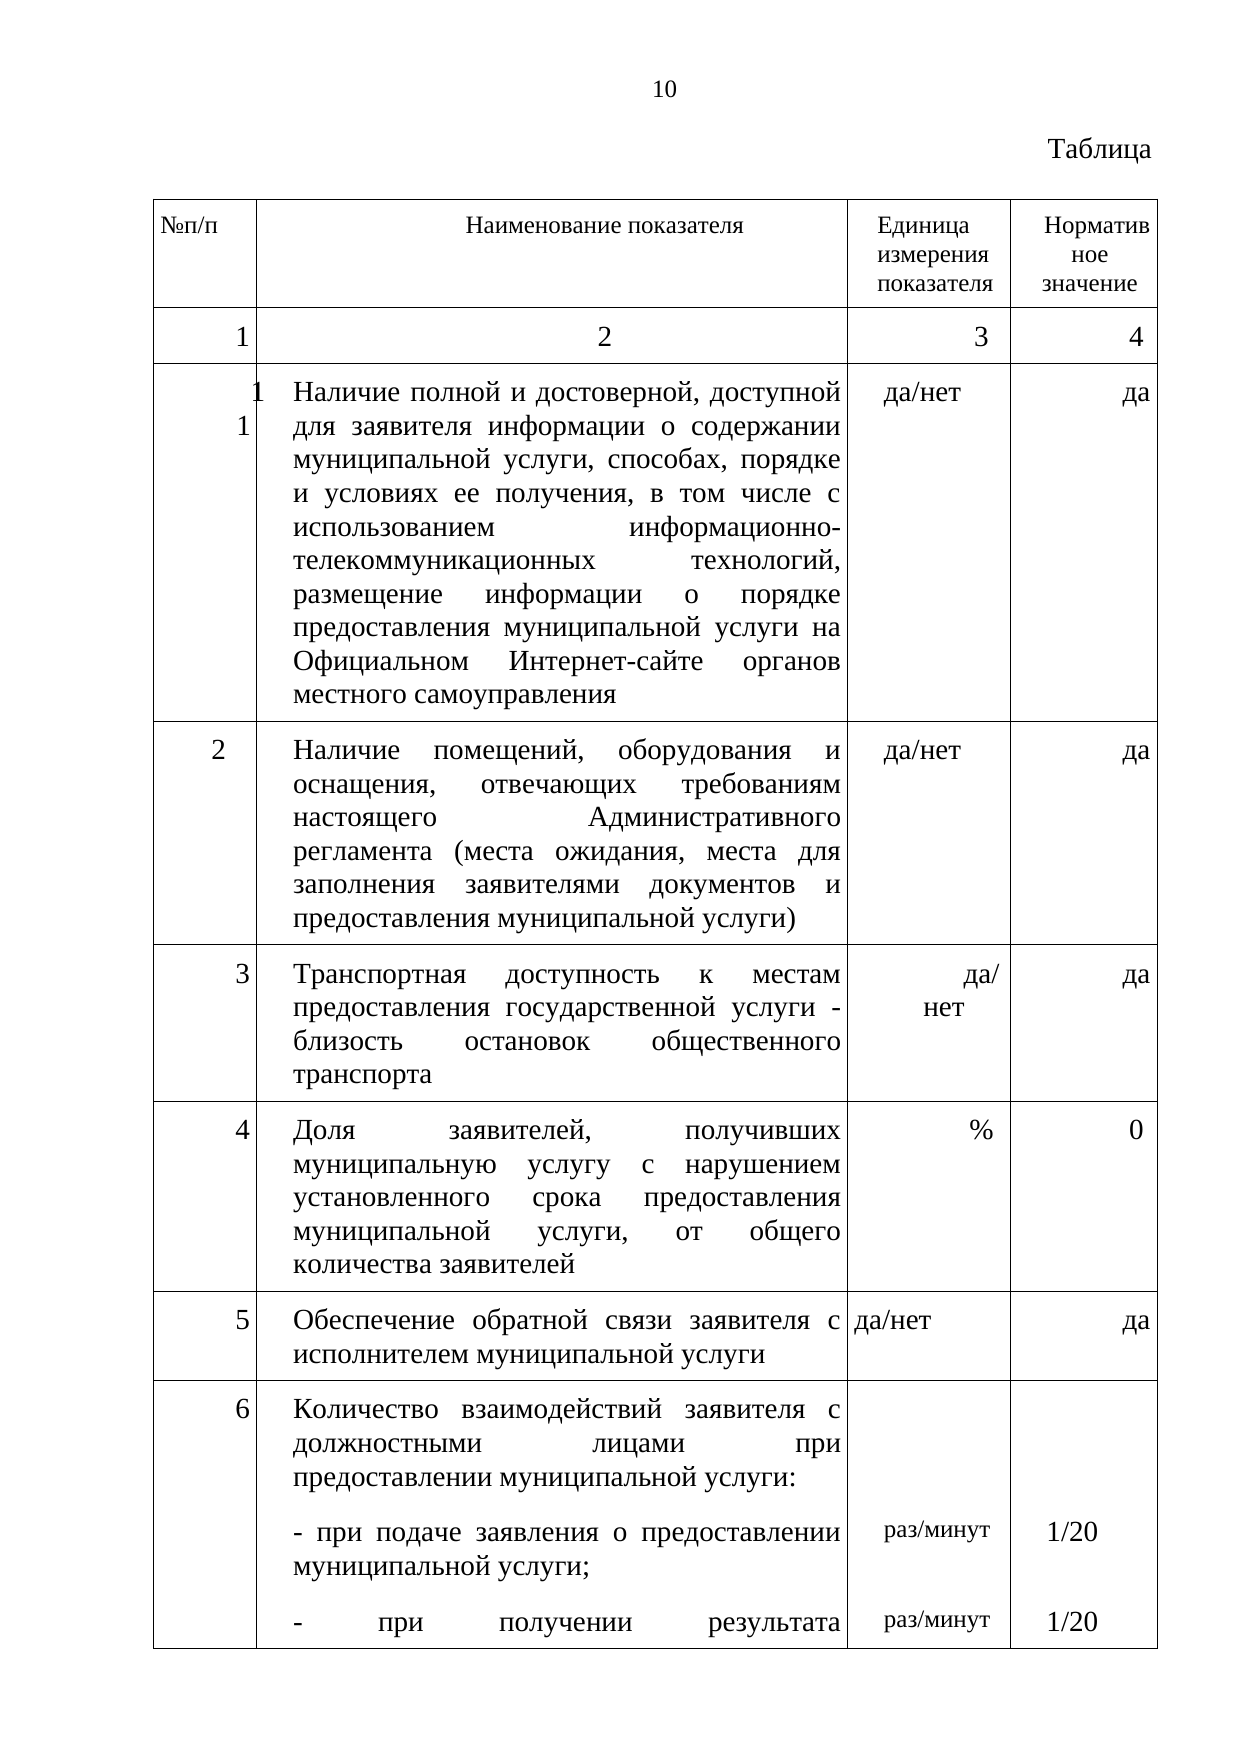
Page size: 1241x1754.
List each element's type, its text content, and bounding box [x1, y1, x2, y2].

table_cell 11 [154, 364, 256, 721]
table_cell да [1011, 945, 1157, 1101]
table_cell 1/20 [1011, 1503, 1157, 1592]
table_cell 3 [848, 308, 1010, 363]
table_cell Транспортная доступность к местам предоставления государственной услуги - близость остановок общественного транспорта [257, 945, 847, 1101]
table_header Единица измерения показателя [848, 200, 1010, 307]
table_cell да [1011, 364, 1157, 721]
table_cell 3 [154, 945, 256, 1101]
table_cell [257, 1592, 847, 1648]
table_cell да [1011, 722, 1157, 944]
table_cell да [1011, 1292, 1157, 1380]
table_cell % [848, 1102, 1010, 1291]
table_cell Доля заявителей, получивших муниципальную услугу с нарушением установленного срока предоставления муниципальной услуги, от общего количества заявителей [257, 1102, 847, 1291]
table_cell Наличие помещений, оборудования и оснащения, отвечающих требованиям настоящего Административного регламента (места ожидания, места для заполнения заявителями документов и предоставления муниципальной услуги) [257, 722, 847, 944]
table_cell раз/минут [848, 1592, 1010, 1648]
table_cell 0 [1011, 1102, 1157, 1291]
table_cell раз/минут [848, 1503, 1010, 1592]
table_header Наименование показателя [257, 200, 847, 307]
table_cell да/нет [848, 1292, 1010, 1380]
table_cell - при подаче заявления о предоставлении муниципальной услуги; [257, 1503, 847, 1592]
table_cell Наличие полной и достоверной, доступной для заявителя информации о содержании муниципальной услуги, способах, порядке и условиях ее получения, в том числе с использованием информационно-телекоммуникационных технологий, размещение информации о порядке предоставления муниципальной услуги на Официальном Интернет-сайте органов местного самоуправления [257, 364, 847, 721]
table_header Нормативное значение [1011, 200, 1157, 307]
table_cell да/нет [848, 364, 1010, 721]
table_cell [1011, 1381, 1157, 1503]
table_cell 2 [257, 308, 847, 363]
table_cell да/нет [848, 722, 1010, 944]
text Таблица [148, 131, 1152, 165]
table_header №п/п [154, 200, 256, 307]
table_cell 4 [1011, 308, 1157, 363]
table_cell [848, 1381, 1010, 1503]
table_cell да/нет [848, 945, 1010, 1101]
table_cell 5 [154, 1292, 256, 1380]
table_cell 1/20 [1011, 1592, 1157, 1648]
table_cell 4 [154, 1102, 256, 1291]
table_cell 1 [154, 308, 256, 363]
table_cell 6 [154, 1381, 256, 1648]
table_cell 2 [154, 722, 256, 944]
table_cell Количество взаимодействий заявителя с должностными лицами при предоставлении муниципальной услуги: [257, 1381, 847, 1503]
table_cell Обеспечение обратной связи заявителя с исполнителем муниципальной услуги [257, 1292, 847, 1380]
